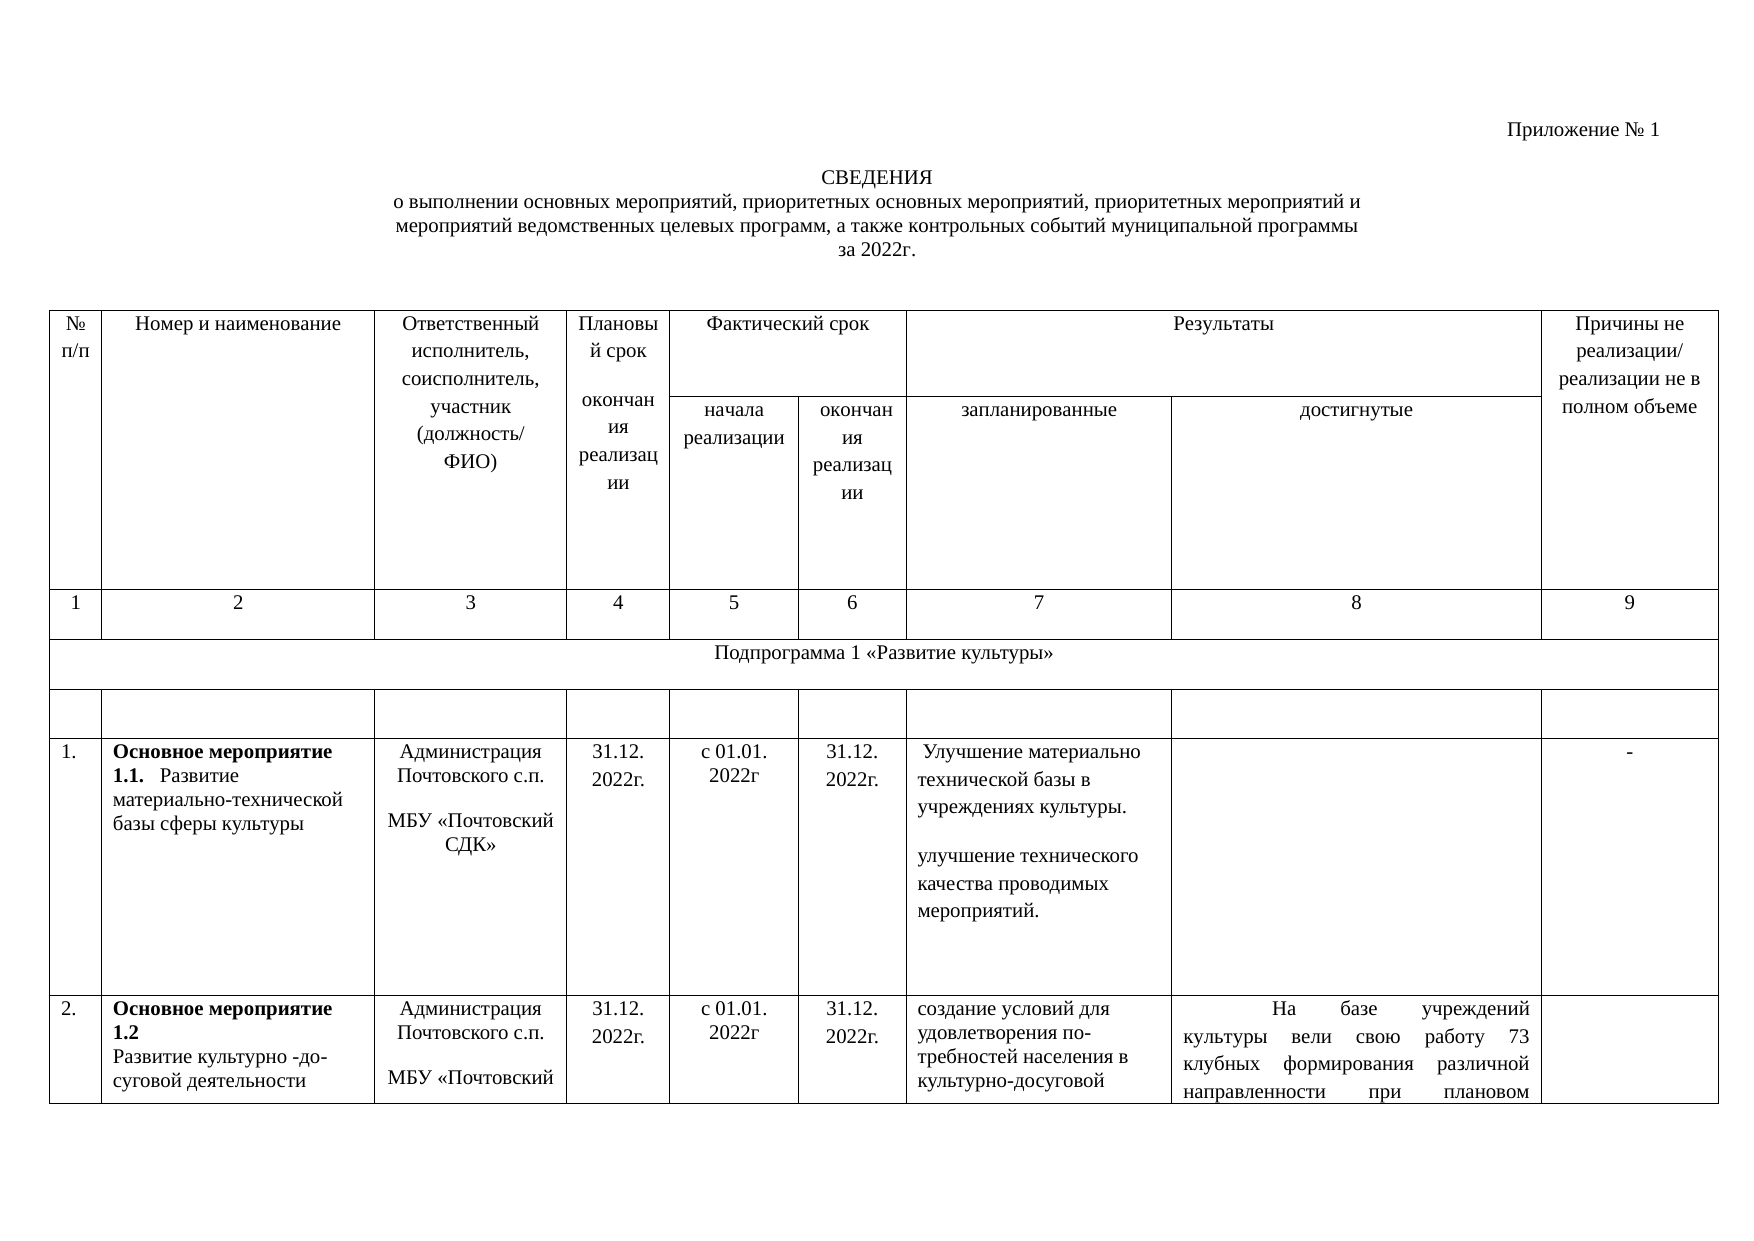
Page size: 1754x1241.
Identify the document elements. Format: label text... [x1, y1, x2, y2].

table_cell Улучшение материально технической базы в учреждениях культуры. улучшение технического качества проводимых мероприятий. [907, 739, 1171, 995]
table_cell с 01.01. 2022г [670, 739, 798, 995]
text о выполнении основных мероприятий, приоритетных основных мероприятий, приоритетных мероприятий и [94, 189, 1660, 213]
table_cell 5 [670, 590, 798, 639]
table_cell 1. [50, 739, 101, 995]
table_cell Администрация Почтовского с.п. МБУ «Почтовский СДК» [375, 739, 566, 995]
table_cell [50, 690, 101, 738]
table_cell запланированные [907, 397, 1171, 589]
table_header Фактический срок [670, 311, 906, 396]
table_header Номер и наименование [102, 311, 374, 589]
table_header Причины не реализации/ реализации не в полном объеме [1542, 311, 1718, 589]
table_cell 31.12. 2022г. [799, 739, 906, 995]
text за 2022г. [94, 237, 1660, 261]
table_cell [1542, 996, 1718, 1103]
table_cell 31.12. 2022г. [567, 996, 669, 1103]
table_cell 3 [375, 590, 566, 639]
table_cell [907, 996, 1171, 1103]
table_cell Подпрограмма 1 «Развитие культуры» [50, 640, 1718, 689]
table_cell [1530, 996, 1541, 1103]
table_cell [567, 690, 669, 738]
table_cell [670, 690, 798, 738]
table_cell [102, 690, 374, 738]
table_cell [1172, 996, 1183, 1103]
table_cell начала реализации [670, 397, 798, 589]
table_cell окончания реализации [799, 397, 906, 589]
table_cell 2 [102, 590, 374, 639]
table_cell [1172, 739, 1541, 995]
table_cell 4 [567, 590, 669, 639]
table_cell 9 [1542, 590, 1718, 639]
table_cell [1172, 690, 1541, 738]
table_cell 1 [50, 590, 101, 639]
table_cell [375, 996, 566, 1103]
table_cell с 01.01. 2022г [670, 996, 798, 1103]
table_header № п/п [50, 311, 101, 589]
table_cell 6 [799, 590, 906, 639]
text мероприятий ведомственных целевых программ, а также контрольных событий муниципальной программы [94, 213, 1660, 237]
table_cell достигнутые [1172, 397, 1541, 589]
text СВЕДЕНИЯ [94, 165, 1660, 189]
table_cell 7 [907, 590, 1171, 639]
table_cell [907, 690, 1171, 738]
table_cell Основное мероприятие 1.1. Развитие материально-технической базы сферы культуры [102, 739, 374, 995]
table_cell [799, 690, 906, 738]
table_header Результаты [907, 311, 1541, 396]
table_header Плановый срок окончания реализации [567, 311, 669, 589]
table_cell - [1542, 739, 1718, 995]
table_cell 31.12. 2022г. [799, 996, 906, 1103]
table_cell 8 [1172, 590, 1541, 639]
table_cell 31.12. 2022г. [567, 739, 669, 995]
text Приложение № 1 [94, 117, 1660, 141]
table_cell 2. [50, 996, 101, 1103]
table_cell [1542, 690, 1718, 738]
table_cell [102, 996, 374, 1103]
table_header Ответственный исполнитель, соисполнитель, участник (должность/ ФИО) [375, 311, 566, 589]
table_cell [375, 690, 566, 738]
